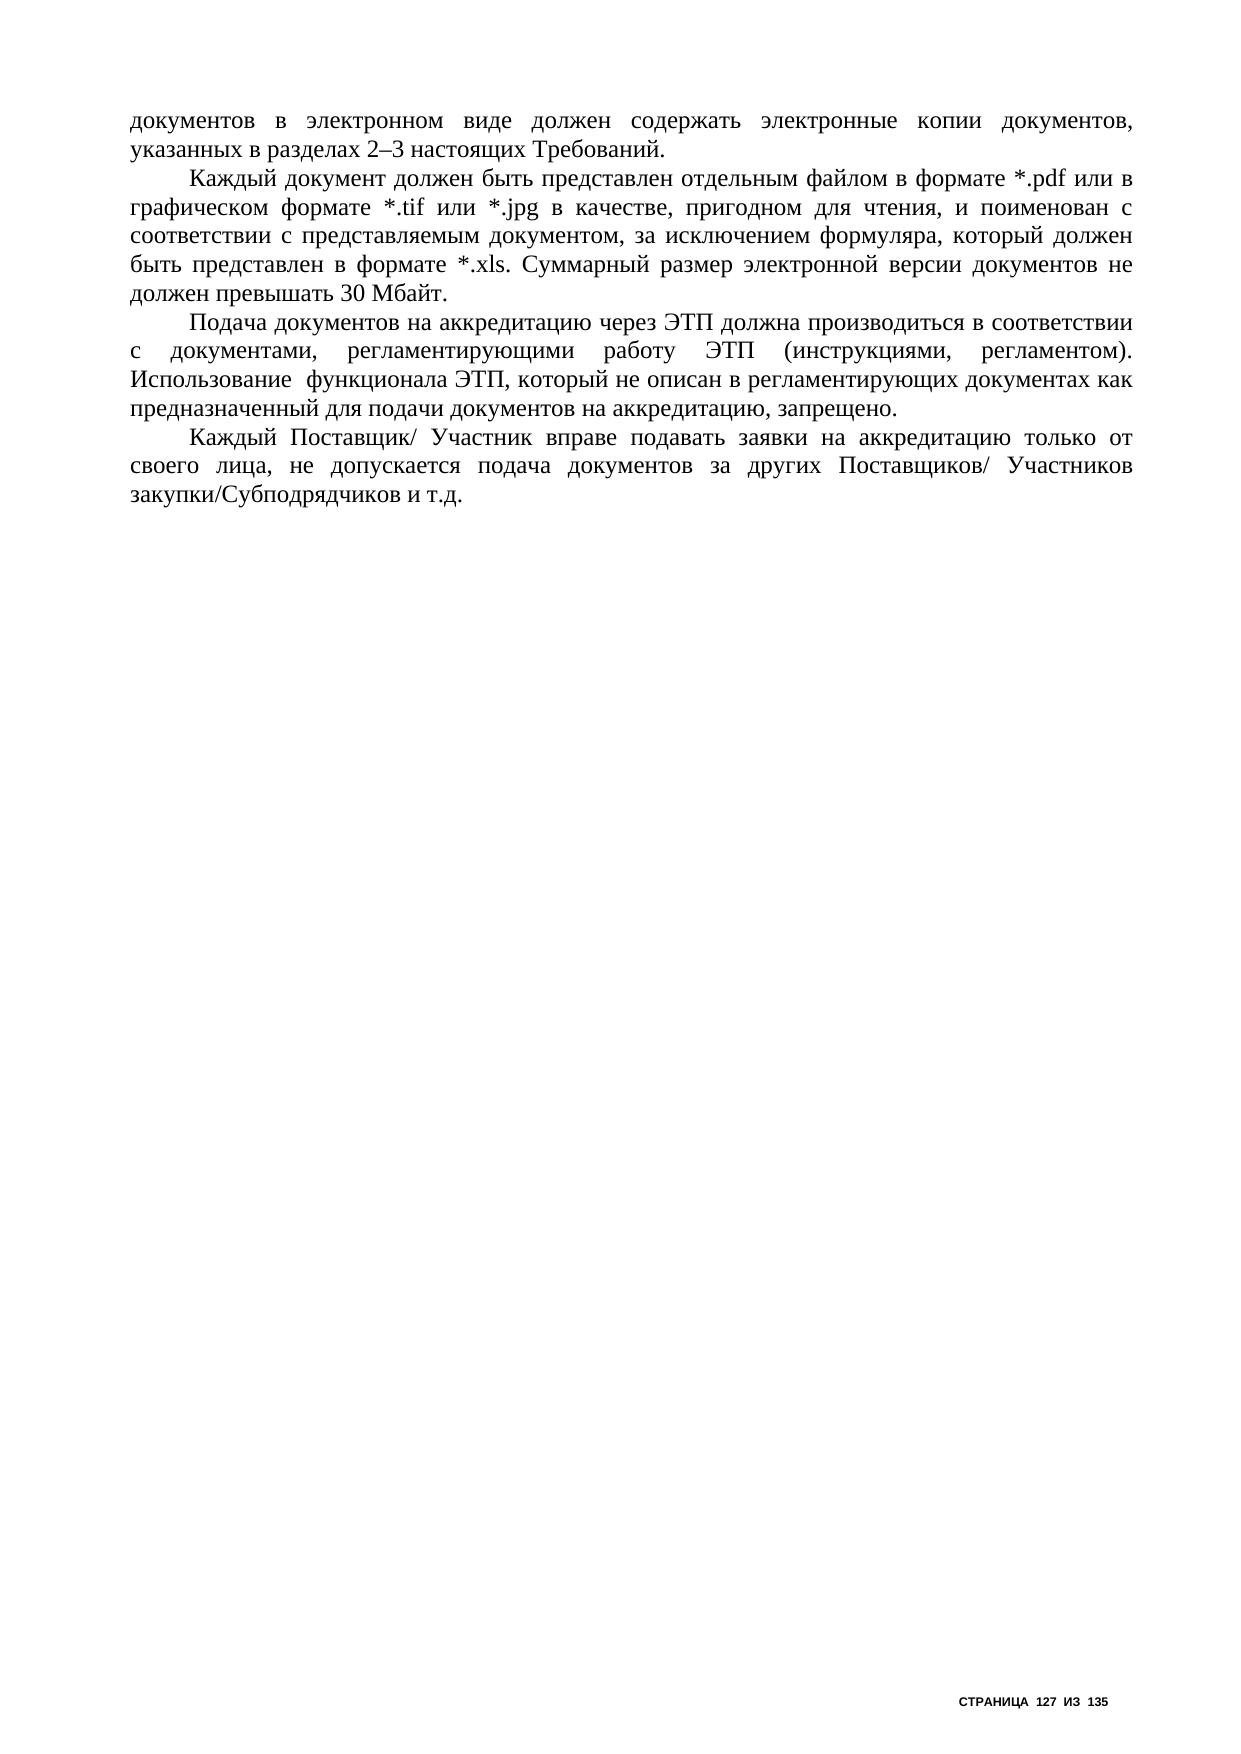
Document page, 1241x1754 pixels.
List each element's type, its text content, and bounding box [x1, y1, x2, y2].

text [130, 106, 1134, 163]
text Каждый Поставщик/ Участник вправе подавать заявки на аккредитацию только от своего лица, не допускается подача документов за других Поставщиков/ Участников закупки/Субподрядчиков и т.д. [130, 422, 1134, 508]
text Каждый документ должен быть представлен отдельным файлом в формате *.pdf или в графическом формате *.tif или *.jpg в качестве, пригодном для чтения, и поименован с соответствии с представляемым документом, за исключением формуляра, который должен быть представлен в формате *.xls. Суммарный размер электронной версии документов не должен превышать 30 Мбайт. [130, 163, 1134, 307]
text Подача документов на аккредитацию через ЭТП должна производиться в соответствии с документами, регламентирующими работу ЭТП (инструкциями, регламентом). Использование функционала ЭТП, который не описан в регламентирующих документах как предназначенный для подачи документов на аккредитацию, запрещено. [130, 307, 1134, 422]
